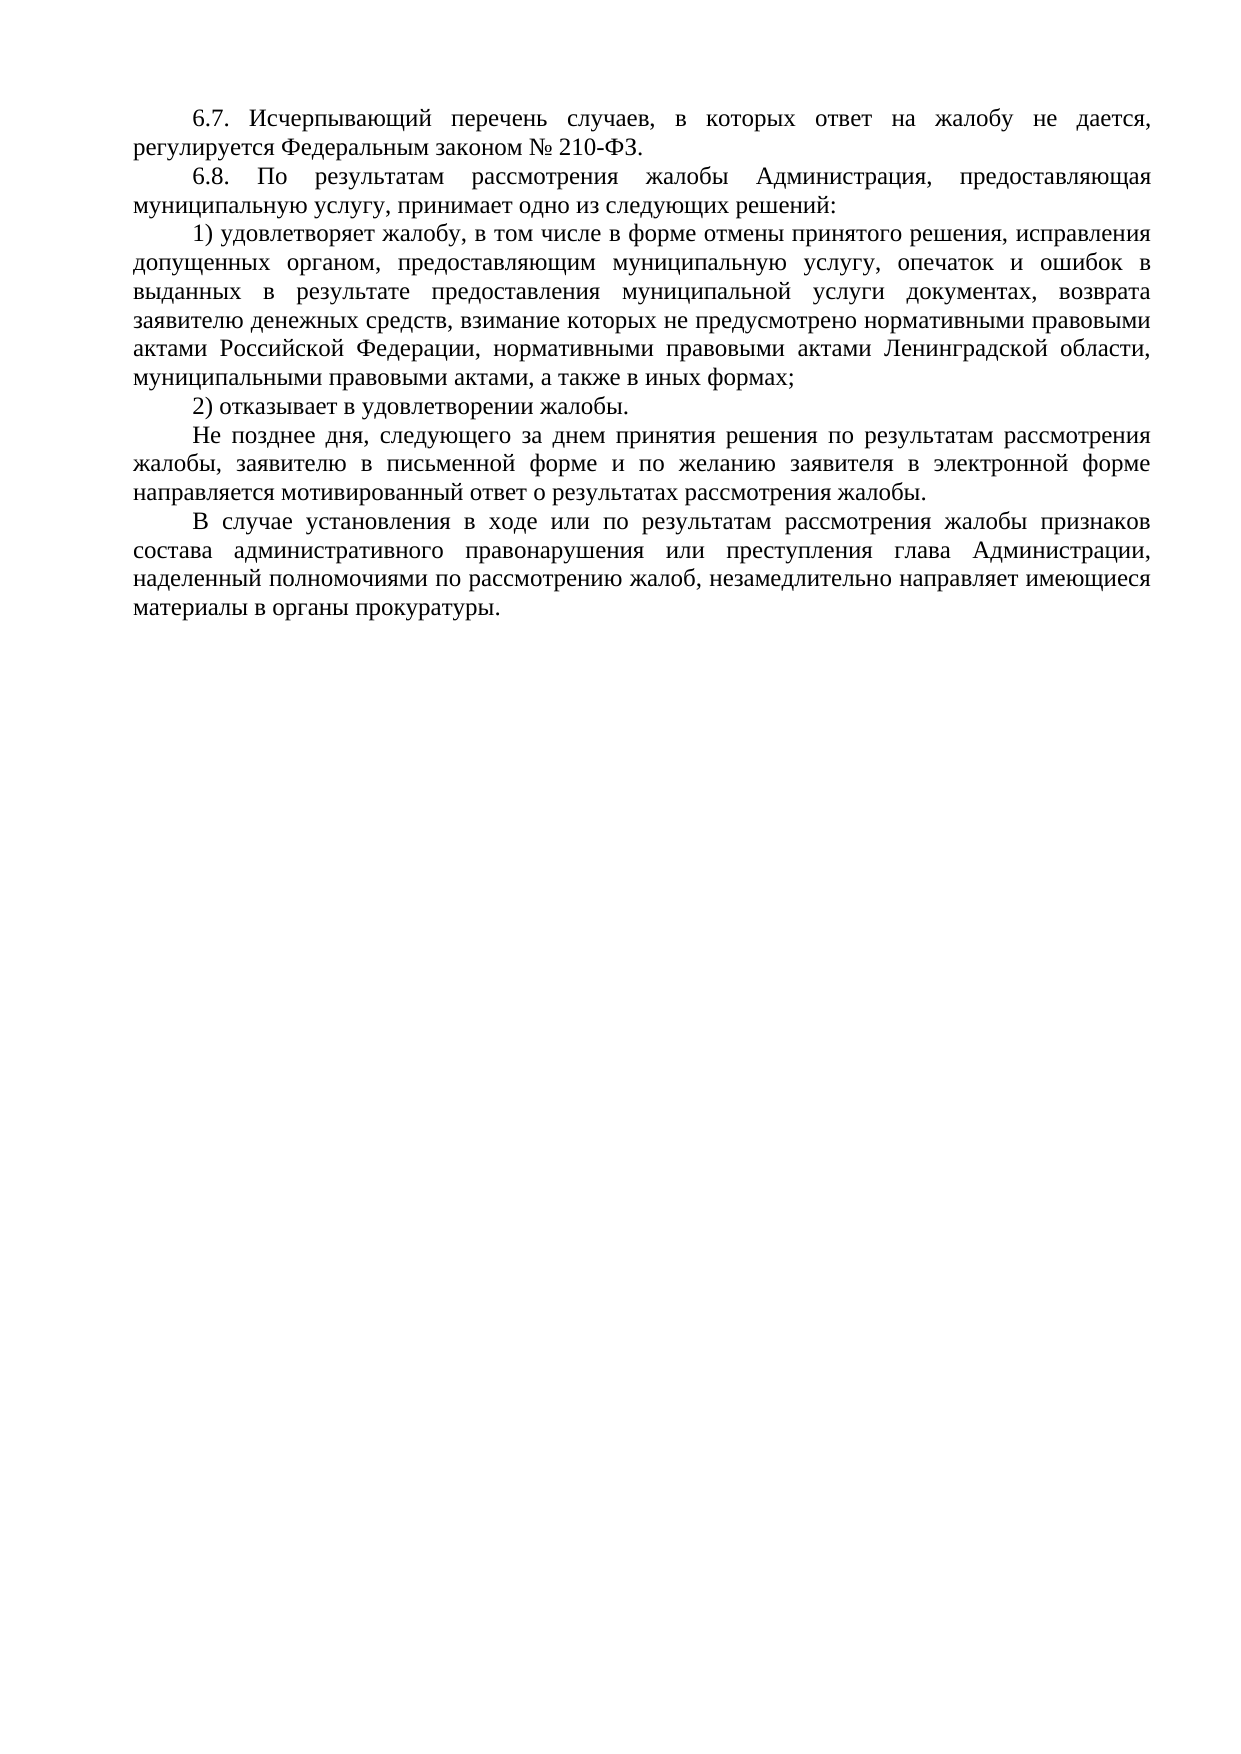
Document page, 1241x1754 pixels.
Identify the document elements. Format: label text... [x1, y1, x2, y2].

text 2) отказывает в удовлетворении жалобы. [133, 391, 1152, 420]
text Не позднее дня, следующего за днем принятия решения по результатам рассмотрения жалобы, заявителю в письменной форме и по желанию заявителя в электронной форме направляется мотивированный ответ о результатах рассмотрения жалобы. [133, 420, 1152, 506]
text В случае установления в ходе или по результатам рассмотрения жалобы признаков состава административного правонарушения или преступления глава Администрации, наделенный полномочиями по рассмотрению жалоб, незамедлительно направляет имеющиеся материалы в органы прокуратуры. [133, 506, 1152, 621]
text 6.8. По результатам рассмотрения жалобы Администрация, предоставляющая муниципальную услугу, принимает одно из следующих решений: [133, 161, 1152, 218]
text 6.7. Исчерпывающий перечень случаев, в которых ответ на жалобу не дается, регулируется Федеральным законом № 210-ФЗ. [133, 103, 1152, 161]
text 1) удовлетворяет жалобу, в том числе в форме отмены принятого решения, исправления допущенных органом, предоставляющим муниципальную услугу, опечаток и ошибок в выданных в результате предоставления муниципальной услуги документах, возврата заявителю денежных средств, взимание которых не предусмотрено нормативными правовыми актами Российской Федерации, нормативными правовыми актами Ленинградской области, муниципальными правовыми актами, а также в иных формах; [133, 218, 1152, 391]
